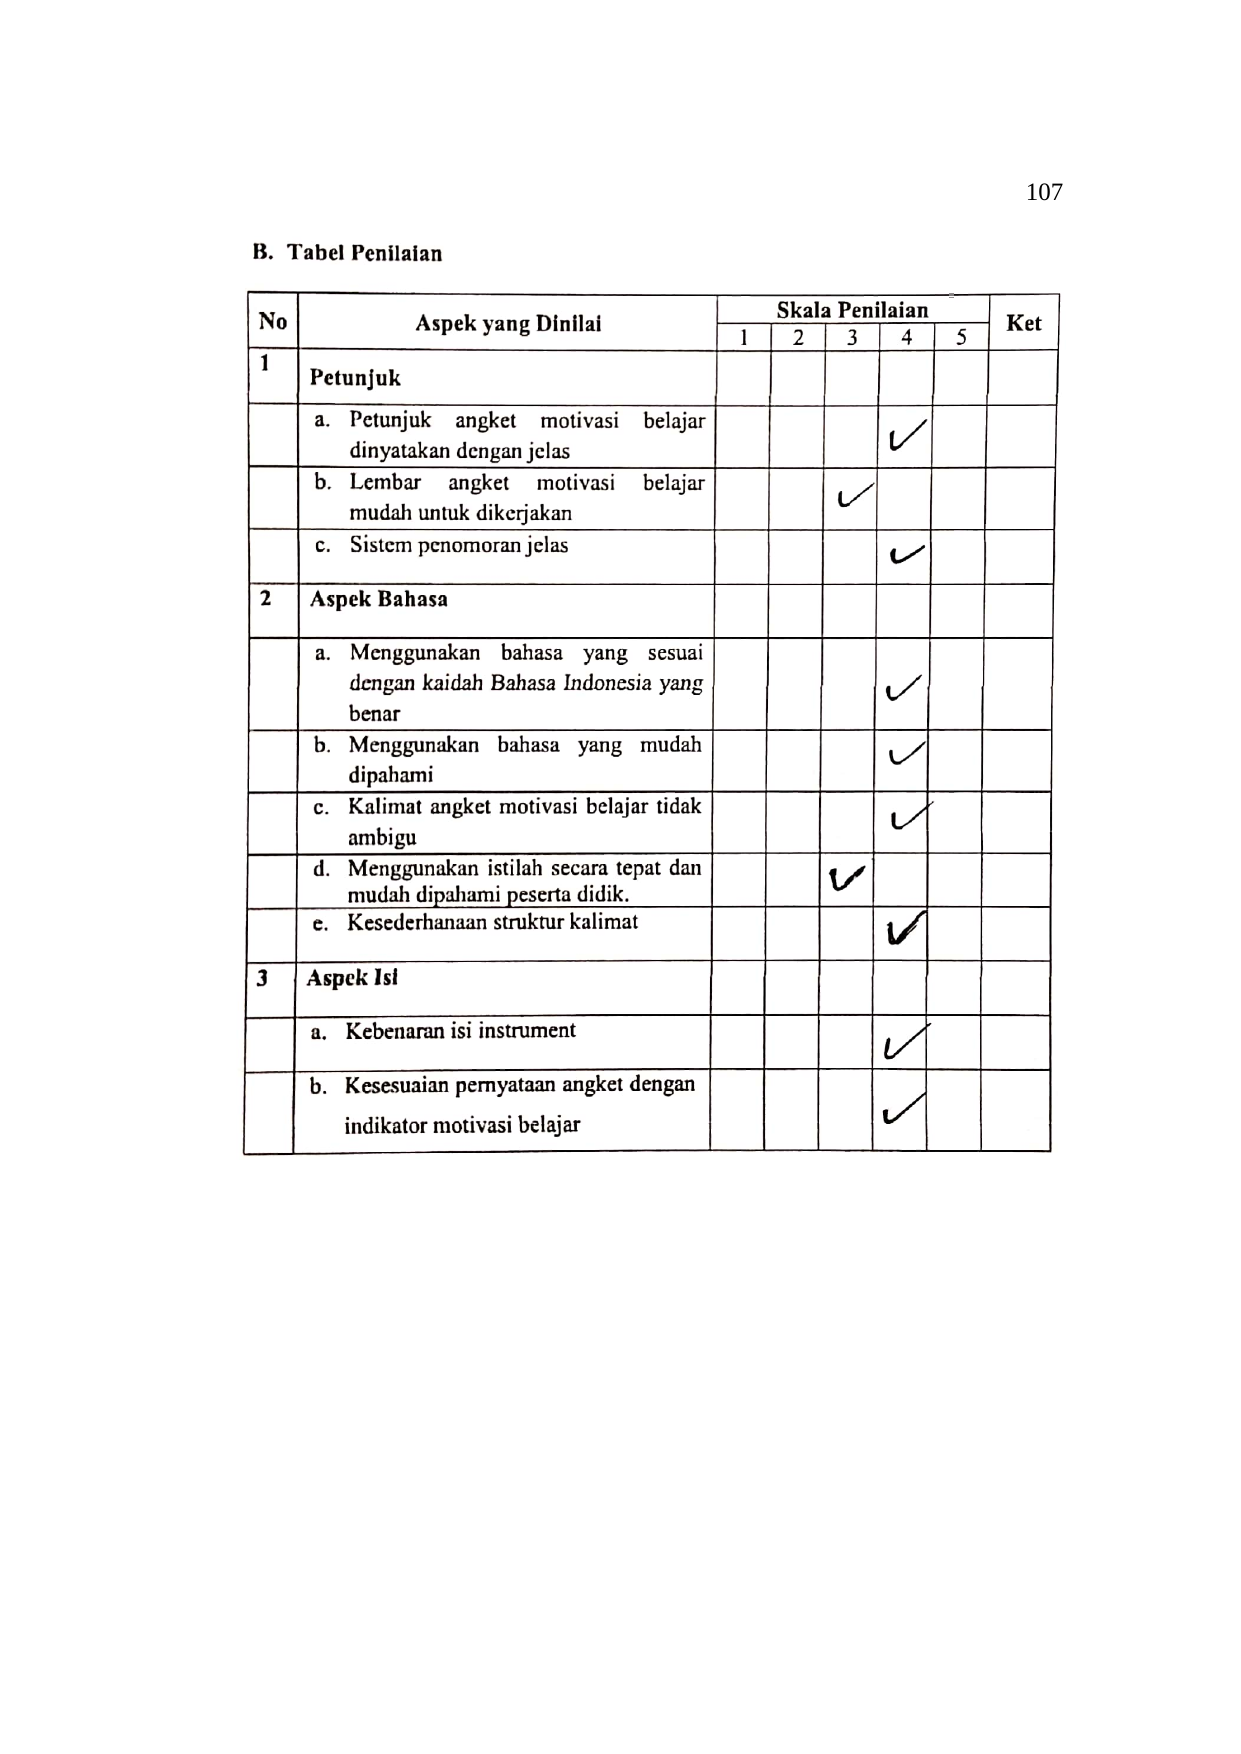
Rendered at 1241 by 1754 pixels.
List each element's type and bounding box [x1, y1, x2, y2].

picture [236, 236, 1067, 1160]
